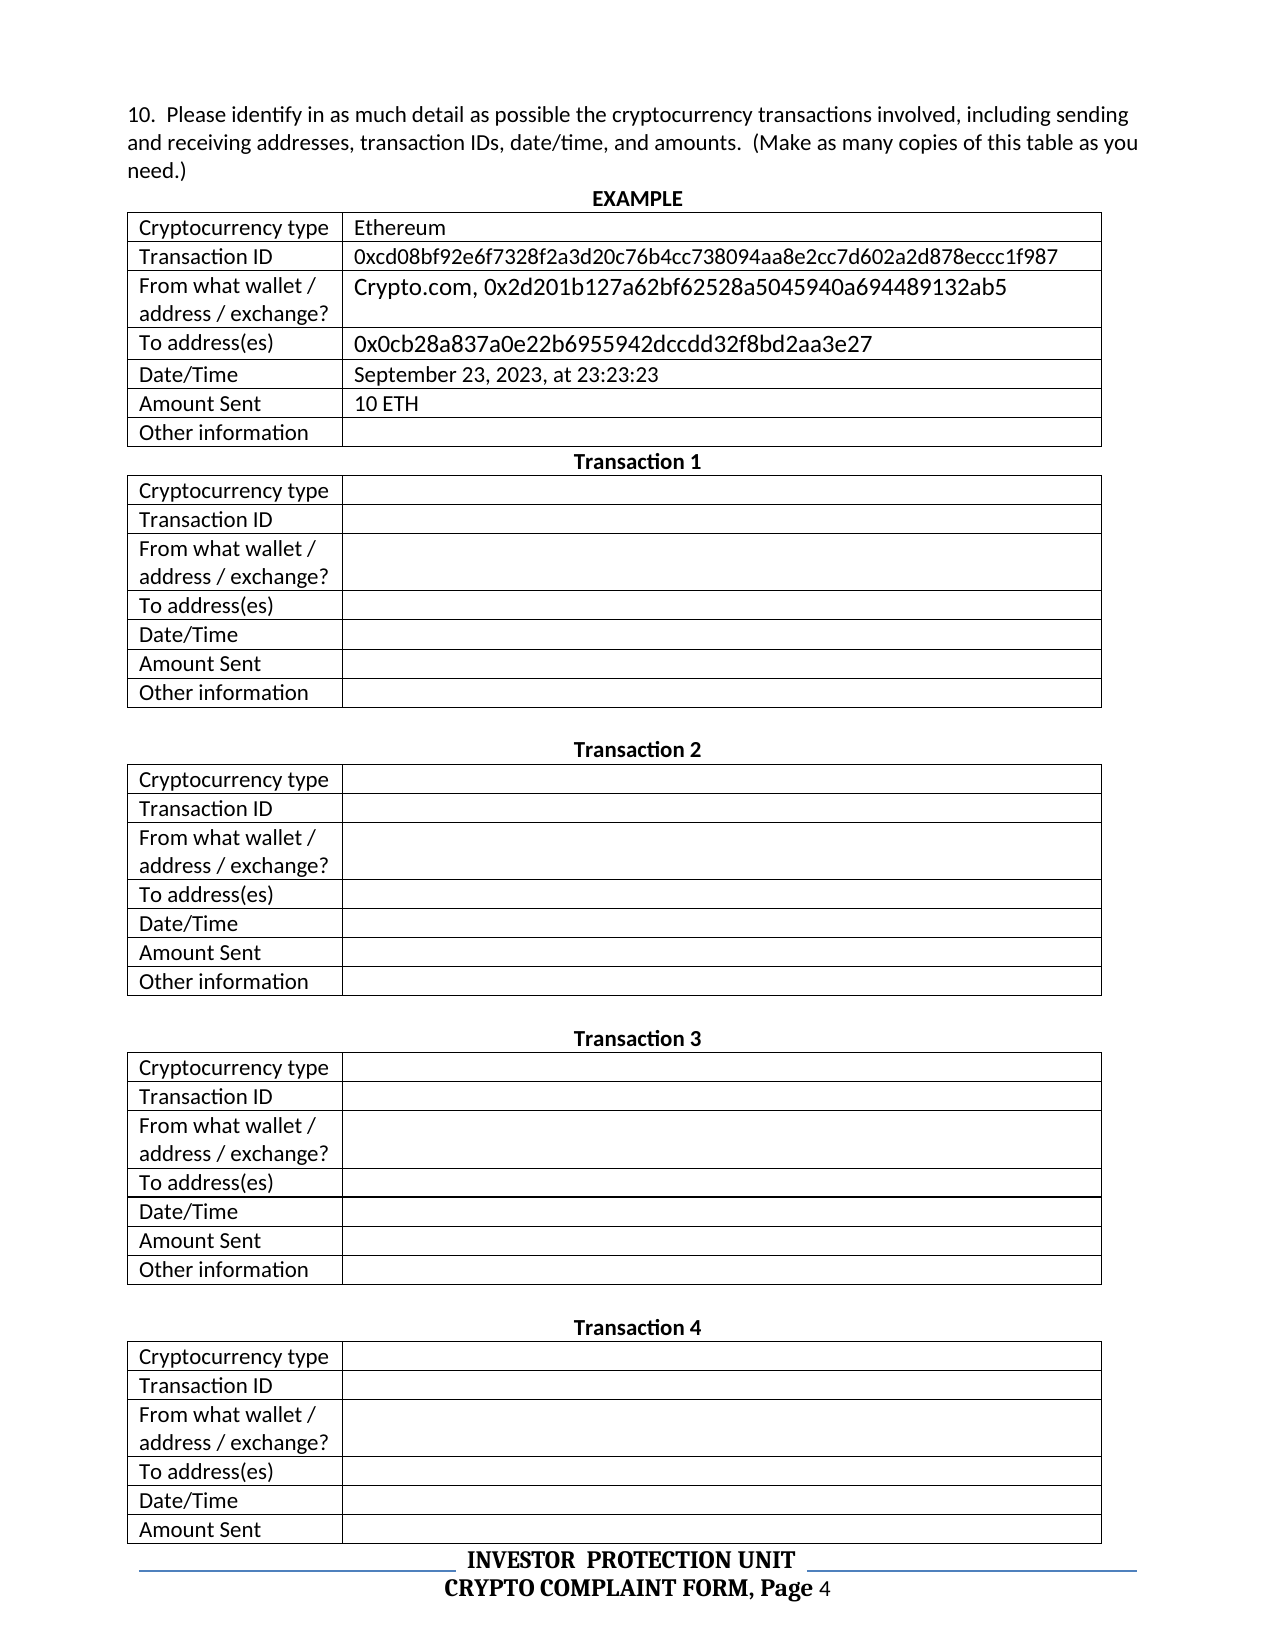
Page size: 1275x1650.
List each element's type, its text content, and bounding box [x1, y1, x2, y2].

table_cell 0x0cb28a837a0e22b6955942dccdd32f8bd2aa3e27 [343, 328, 1101, 359]
table_cell [343, 620, 1101, 648]
text EXAMPLE [127, 184, 1148, 212]
table_cell Transaction ID [128, 1082, 342, 1110]
table_cell [343, 591, 1101, 619]
table_cell [343, 1256, 1101, 1284]
table_cell Crypto.com, 0x2d201b127a62bf62528a5045940a694489132ab5 [343, 271, 1101, 327]
table_cell To address(es) [128, 880, 342, 908]
table_cell Amount Sent [128, 1515, 342, 1543]
table_cell [343, 1400, 1101, 1456]
table_cell Date/Time [128, 360, 342, 388]
table_cell [343, 823, 1101, 879]
table_header [343, 1342, 1101, 1370]
table_header Cryptocurrency type [128, 1053, 342, 1081]
table_header [343, 1053, 1101, 1081]
table_cell Other information [128, 418, 342, 446]
table_cell [343, 1457, 1101, 1485]
table_cell [343, 1227, 1101, 1254]
table_cell September 23, 2023, at 23:23:23 [343, 360, 1101, 388]
table_cell 0xcd08bf92e6f7328f2a3d20c76b4cc738094aa8e2cc7d602a2d878eccc1f987 [343, 242, 1101, 270]
table_cell [343, 1169, 1101, 1196]
text Transaction 4 [127, 1313, 1148, 1341]
table_cell Other information [128, 1256, 342, 1284]
table_cell To address(es) [128, 591, 342, 619]
table_cell [343, 1515, 1101, 1543]
table_header [343, 476, 1101, 504]
table_cell From what wallet / address / exchange? [128, 271, 342, 327]
text Transaction 3 [127, 1024, 1148, 1052]
table_cell [343, 418, 1101, 446]
table_cell Transaction ID [128, 1371, 342, 1399]
table_cell Date/Time [128, 620, 342, 648]
table_cell Transaction ID [128, 794, 342, 822]
table_cell From what wallet / address / exchange? [128, 1111, 342, 1167]
table_header Cryptocurrency type [128, 1342, 342, 1370]
table_cell [343, 1198, 1101, 1226]
table_cell From what wallet / address / exchange? [128, 534, 342, 590]
table_cell [343, 1486, 1101, 1514]
table_cell [343, 679, 1101, 707]
table_cell 10 ETH [343, 389, 1101, 417]
table_cell From what wallet / address / exchange? [128, 1400, 342, 1456]
table_cell [343, 1371, 1101, 1399]
table_cell To address(es) [128, 328, 342, 359]
table_cell Amount Sent [128, 938, 342, 966]
table_cell Amount Sent [128, 389, 342, 417]
table_cell Amount Sent [128, 650, 342, 677]
table_cell [343, 880, 1101, 908]
table_header [343, 765, 1101, 793]
text 10. Please identify in as much detail as possible the cryptocurrency transactions involved, including sending and receiving addresses, transaction IDs, date/time, and amounts. (Make as many copies of this table as you need.) [127, 100, 1148, 184]
table_cell From what wallet / address / exchange? [128, 823, 342, 879]
table_cell Amount Sent [128, 1227, 342, 1254]
table_cell [343, 1111, 1101, 1167]
table_cell [343, 534, 1101, 590]
table_cell To address(es) [128, 1457, 342, 1485]
table_cell Other information [128, 679, 342, 707]
table_cell To address(es) [128, 1169, 342, 1196]
text Transaction 1 [127, 447, 1148, 475]
table_cell [343, 909, 1101, 937]
table_cell Other information [128, 967, 342, 995]
table_header Cryptocurrency type [128, 476, 342, 504]
table_cell [343, 505, 1101, 533]
table_cell [343, 967, 1101, 995]
table_header Cryptocurrency type [128, 765, 342, 793]
table_cell [343, 650, 1101, 677]
table_cell Transaction ID [128, 505, 342, 533]
table_header Cryptocurrency type [128, 213, 342, 241]
table_cell [343, 794, 1101, 822]
table_cell Date/Time [128, 1198, 342, 1226]
text Transaction 2 [127, 736, 1148, 764]
table_cell [343, 938, 1101, 966]
table_cell Date/Time [128, 1486, 342, 1514]
table_cell Date/Time [128, 909, 342, 937]
table_cell Transaction ID [128, 242, 342, 270]
table_header Ethereum [343, 213, 1101, 241]
table_cell [343, 1082, 1101, 1110]
